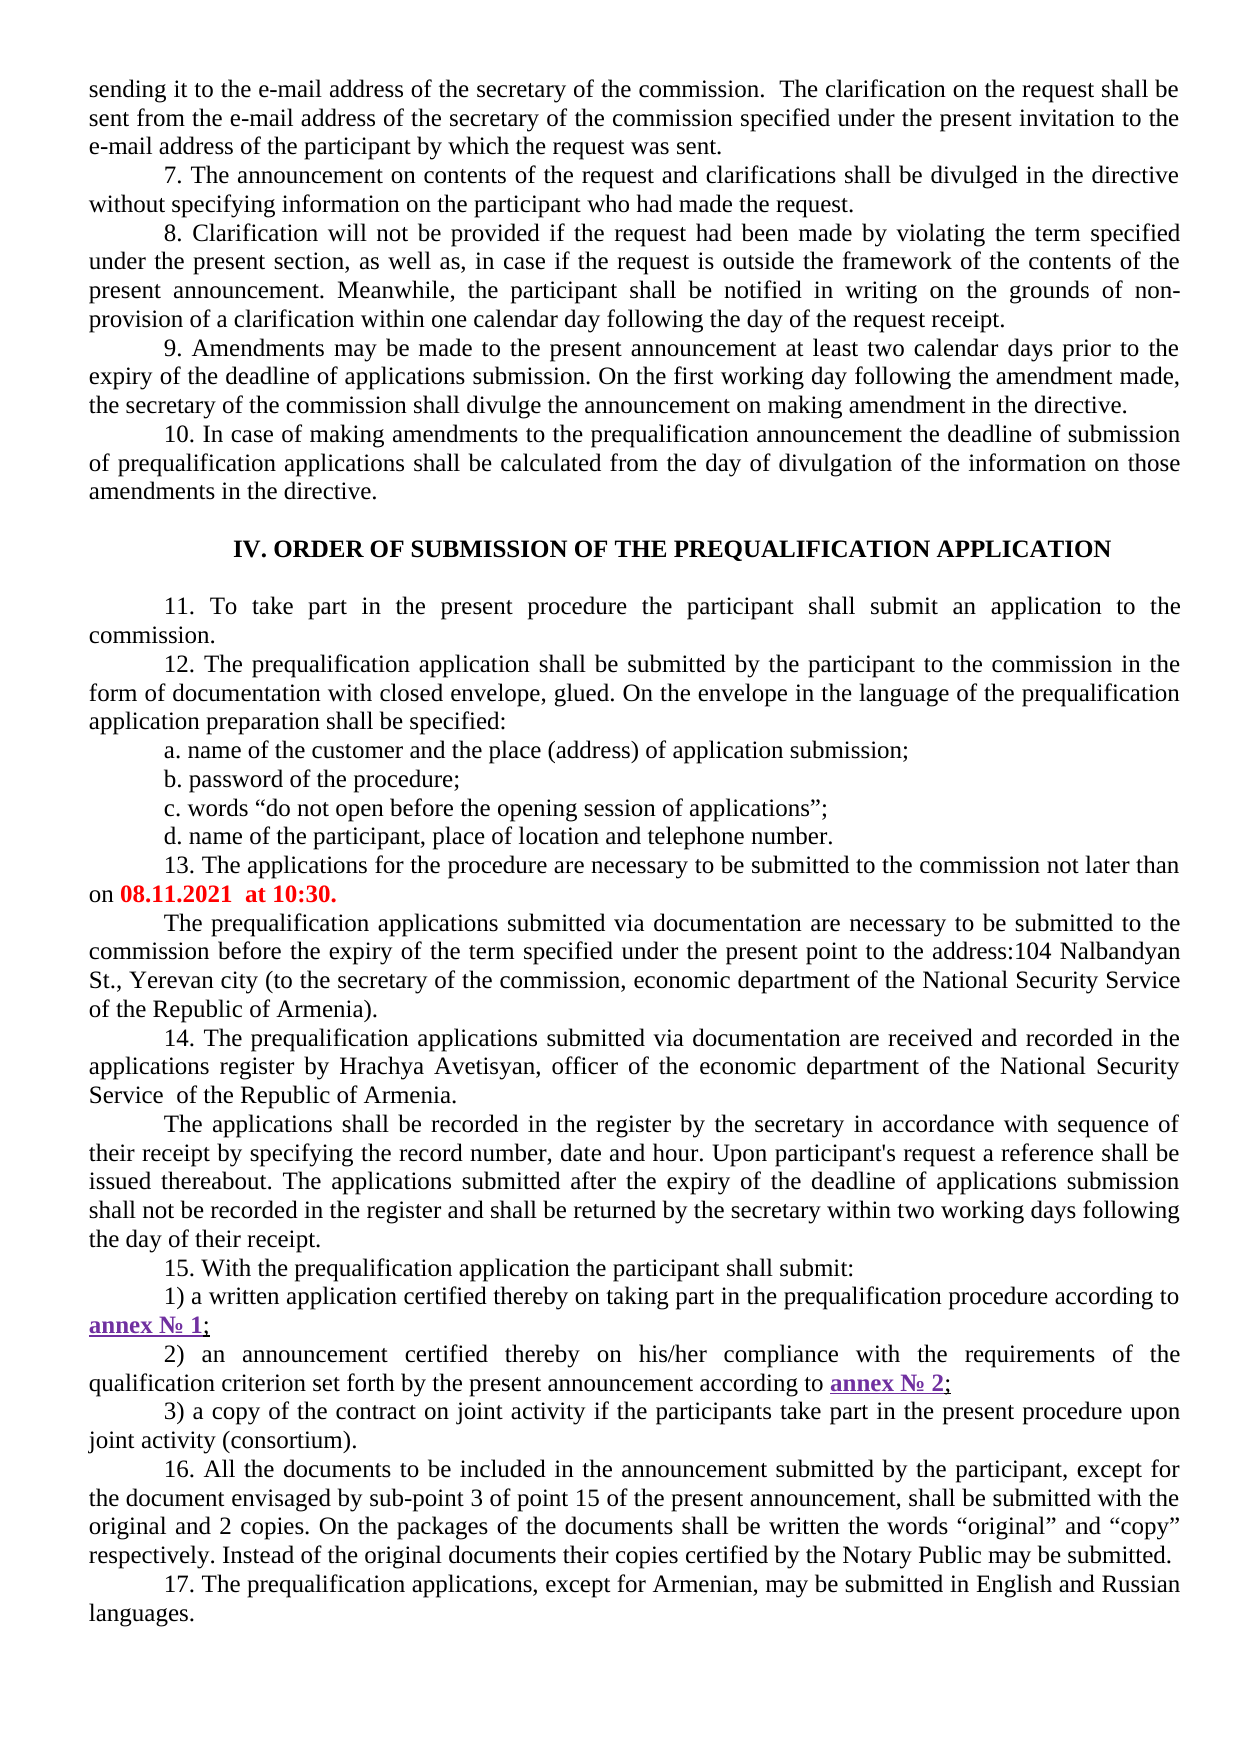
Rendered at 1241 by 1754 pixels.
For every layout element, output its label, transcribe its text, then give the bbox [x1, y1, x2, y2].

text 7. The announcement on contents of the request and clarifications shall be divulged in the directive without specifying information on the participant who had made the request. [89, 160, 1181, 218]
text 2) an announcement certified thereby on his/her compliance with the requirements of the qualification criterion set forth by the present announcement according to annex № 2; [89, 1339, 1181, 1396]
text 16. All the documents to be included in the announcement submitted by the participant, except for the document envisaged by sub-point 3 of point 15 of the present announcement, shall be submitted with the original and 2 copies. On the packages of the documents shall be written the words “original” and “copy” respectively. Instead of the original documents their copies certified by the Notary Public may be submitted. [89, 1454, 1181, 1569]
text 14. The prequalification applications submitted via documentation are received and recorded in the applications register by Hrachya Avetisyan, officer of the economic department of the National Security Service of the Republic of Armenia. [89, 1023, 1181, 1109]
text b. password of the procedure; [89, 764, 1181, 793]
text The prequalification applications submitted via documentation are necessary to be submitted to the commission before the expiry of the term specified under the present point to the address:104 Nalbandyan St., Yerevan city (to the secretary of the commission, economic department of the National Security Service of the Republic of Armenia). [89, 908, 1181, 1023]
text d. name of the participant, place of location and telephone number. [89, 821, 1181, 850]
text 3) a copy of the contract on joint activity if the participants take part in the present procedure upon joint activity (consortium). [89, 1396, 1181, 1454]
text 9. Amendments may be made to the present announcement at least two calendar days prior to the expiry of the deadline of applications submission. On the first working day following the amendment made, the secretary of the commission shall divulge the announcement on making amendment in the directive. [89, 333, 1181, 419]
text 10. In case of making amendments to the prequalification announcement the deadline of submission of prequalification applications shall be calculated from the day of divulgation of the information on those amendments in the directive. [89, 419, 1181, 505]
text 8. Clarification will not be provided if the request had been made by violating the term specified under the present section, as well as, in case if the request is outside the framework of the contents of the present announcement. Meanwhile, the participant shall be notified in writing on the grounds of non-provision of a clarification within one calendar day following the day of the request receipt. [89, 218, 1181, 333]
text 12. The prequalification application shall be submitted by the participant to the commission in the form of documentation with closed envelope, glued. On the envelope in the language of the prequalification application preparation shall be specified: [89, 649, 1181, 735]
text IV. ORDER OF SUBMISSION OF THE PREQUALIFICATION APPLICATION [89, 534, 1181, 563]
text 15. With the prequalification application the participant shall submit: [89, 1253, 1181, 1281]
text 17. The prequalification applications, except for Armenian, may be submitted in English and Russian languages. [89, 1569, 1181, 1626]
text The applications shall be recorded in the register by the secretary in accordance with sequence of their receipt by specifying the record number, date and hour. Upon participant's request a reference shall be issued thereabout. The applications submitted after the expiry of the deadline of applications submission shall not be recorded in the register and shall be returned by the secretary within two working days following the day of their receipt. [89, 1109, 1181, 1253]
text a. name of the customer and the place (address) of application submission; [89, 735, 1181, 764]
text c. words “do not open before the opening session of applications”; [89, 793, 1181, 821]
text 1) a written application certified thereby on taking part in the prequalification procedure according to annex № 1; [89, 1281, 1181, 1339]
text 11. To take part in the present procedure the participant shall submit an application to the commission. [89, 591, 1181, 649]
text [89, 74, 1181, 160]
text 13. The applications for the procedure are necessary to be submitted to the commission not later than on 08.11.2021 at 10:30. [89, 850, 1181, 908]
